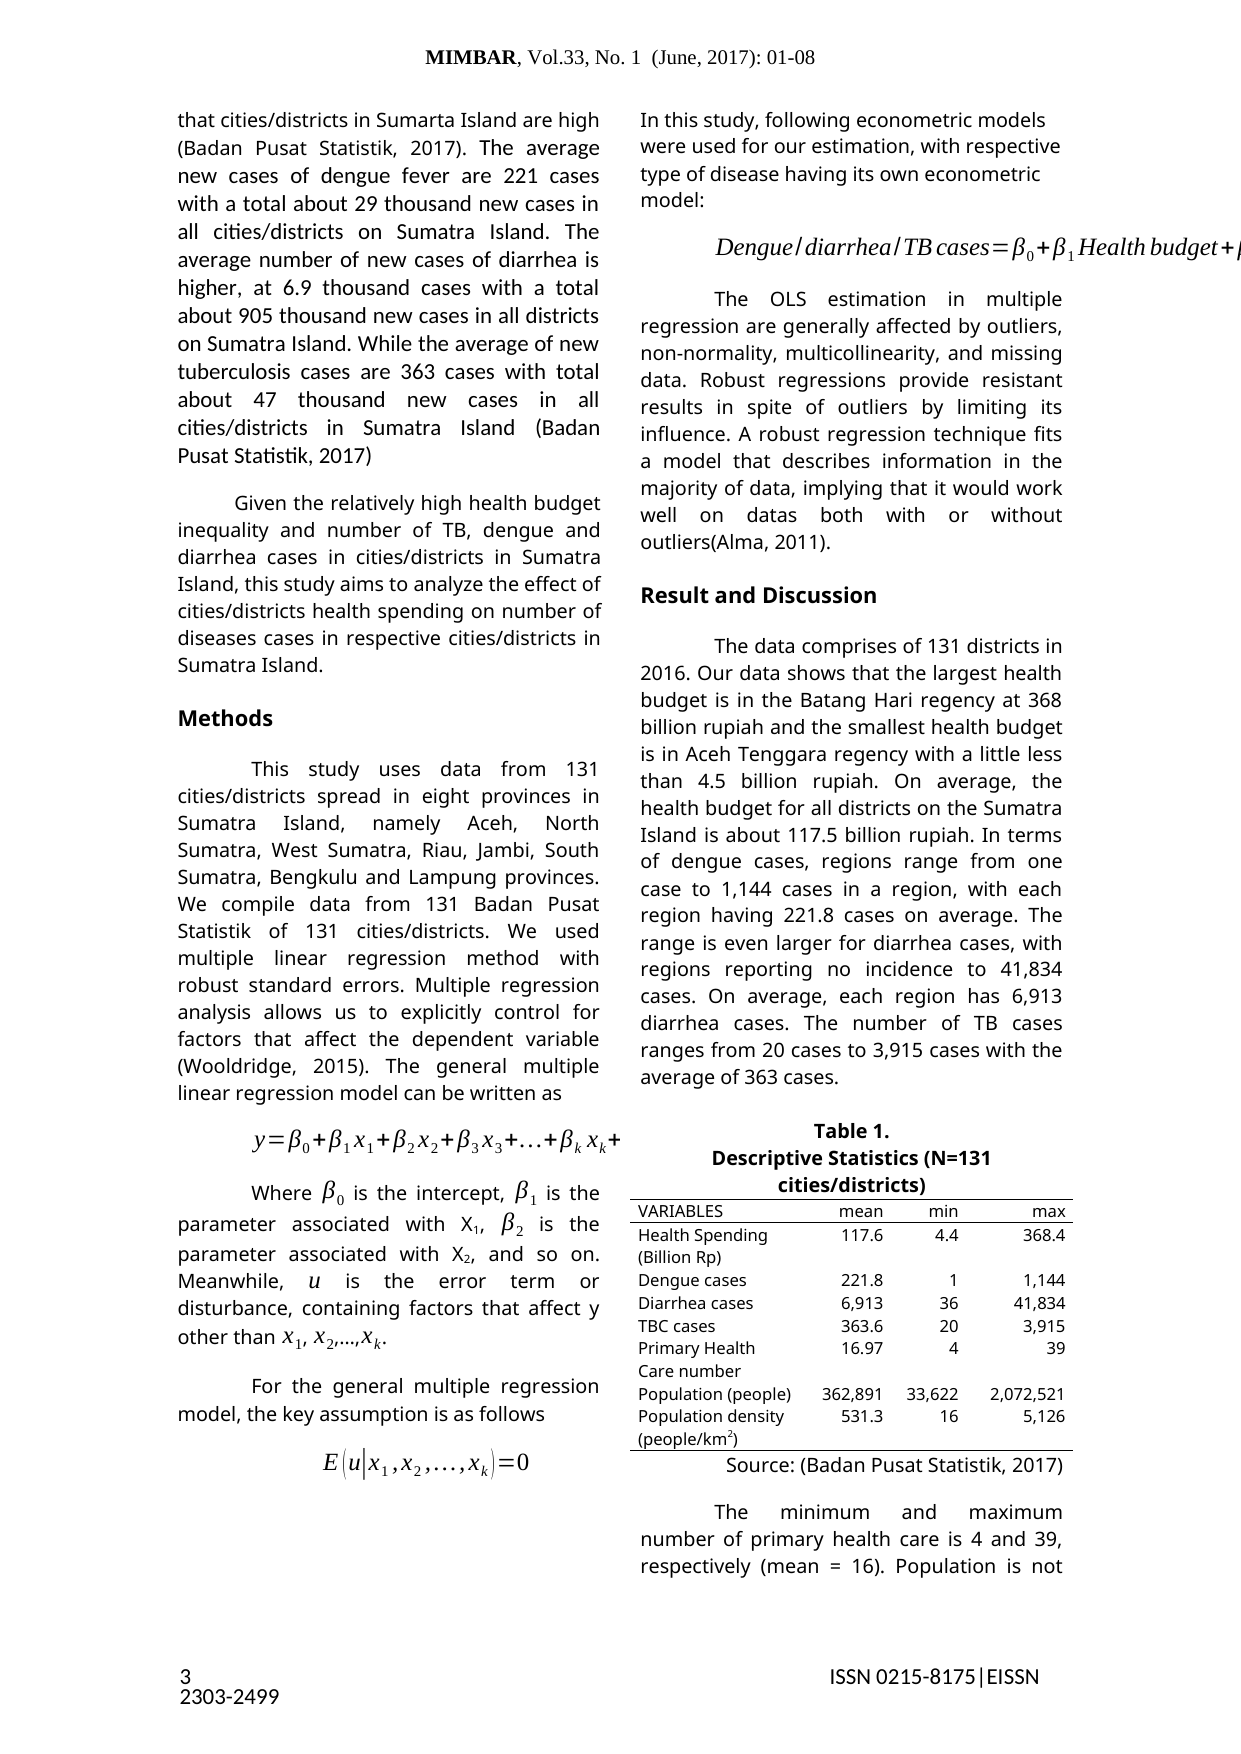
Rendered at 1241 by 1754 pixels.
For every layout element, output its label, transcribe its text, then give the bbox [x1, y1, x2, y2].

text Descriptive Statistics (N=131 cities/districts) [640, 1144, 1063, 1198]
table_cell 531.3 [799, 1405, 891, 1450]
table_cell 221.8 [799, 1269, 891, 1291]
table_cell Dengue cases [630, 1269, 799, 1291]
text Given the relatively high health budget inequality and number of TB, dengue and diarrhea cases in cities/districts in Sumatra Island, this study aims to analyze the effect of cities/districts health spending on number of diseases cases in respective cities/districts in Sumatra Island. [177, 489, 601, 678]
table_cell 4 [891, 1337, 966, 1382]
table_cell 6,913 [799, 1291, 891, 1314]
table_header VARIABLES [630, 1200, 799, 1222]
text In this study, following econometric models were used for our estimation, with respective type of disease having its own econometric model: [640, 106, 1063, 214]
text The data comprises of 131 districts in 2016. Our data shows that the largest health budget is in the Batang Hari regency at 368 billion rupiah and the smallest health budget is in Aceh Tenggara regency with a little less than 4.5 billion rupiah. On average, the health budget for all districts on the Sumatra Island is about 117.5 billion rupiah. In terms of dengue cases, regions range from one case to 1,144 cases in a region, with each region having 221.8 cases on average. The range is even larger for diarrhea cases, with regions reporting no incidence to 41,834 cases. On average, each region has 6,913 diarrhea cases. The number of TB cases ranges from 20 cases to 3,915 cases with the average of 363 cases. [640, 632, 1063, 1091]
text Source: (Badan Pusat Statistik, 2017) [640, 1451, 1063, 1478]
table_cell 33,622 [891, 1382, 966, 1405]
text Table 1. [640, 1118, 1063, 1144]
text For the general multiple regression model, the key assumption is as follows [177, 1373, 600, 1427]
table_cell 368.4 [966, 1223, 1073, 1269]
table_cell 5,126 [966, 1405, 1073, 1450]
table_cell 16.97 [799, 1337, 891, 1382]
table_cell 20 [891, 1314, 966, 1337]
table_cell 3,915 [966, 1314, 1073, 1337]
table_cell 362,891 [799, 1382, 891, 1405]
table_cell 4.4 [891, 1223, 966, 1269]
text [640, 1498, 1063, 1579]
table_cell Health Spending (Billion Rp) [630, 1223, 799, 1269]
table_cell 1,144 [966, 1269, 1073, 1291]
table_cell 363.6 [799, 1314, 891, 1337]
text The OLS estimation in multiple regression are generally affected by outliers, non-normality, multicollinearity, and missing data. Robust regressions provide resistant results in spite of outliers by limiting its influence. A robust regression technique fits a model that describes information in the majority of data, implying that it would work well on datas both with or without outliers(Alma, 2011). [640, 285, 1063, 555]
table_cell 1 [891, 1269, 966, 1291]
table_cell Primary Health Care number [630, 1337, 799, 1382]
table_header max [966, 1200, 1073, 1222]
text Where is the intercept, is the parameter associated with X1, is the parameter associated with X2, and so on. Meanwhile, is the error term or disturbance, containing factors that affect y other than , ,…,. [177, 1177, 600, 1353]
table_header min [891, 1200, 966, 1222]
table_cell 16 [891, 1405, 966, 1450]
table_cell 41,834 [966, 1291, 1073, 1314]
text This study uses data from 131 cities/districts spread in eight provinces in Sumatra Island, namely Aceh, North Sumatra, West Sumatra, Riau, Jambi, South Sumatra, Bengkulu and Lampung provinces. We compile data from 131 Badan Pusat Statistik of 131 cities/districts. We used multiple linear regression method with robust standard errors. Multiple regression analysis allows us to explicitly control for factors that affect the dependent variable (Wooldridge, 2015). The general multiple linear regression model can be written as [177, 755, 600, 1106]
table_cell 39 [966, 1337, 1073, 1382]
table_cell 36 [891, 1291, 966, 1314]
table_cell Population (people) [630, 1382, 799, 1405]
table_cell 2,072,521 [966, 1382, 1073, 1405]
table_cell Diarrhea cases [630, 1291, 799, 1314]
table_cell 117.6 [799, 1223, 891, 1269]
table_header mean [799, 1200, 891, 1222]
text Result and Discussion [640, 580, 1064, 610]
table_cell Population density (people/km2) [630, 1405, 799, 1450]
table_cell TBC cases [630, 1314, 799, 1337]
text Methods [177, 703, 601, 733]
